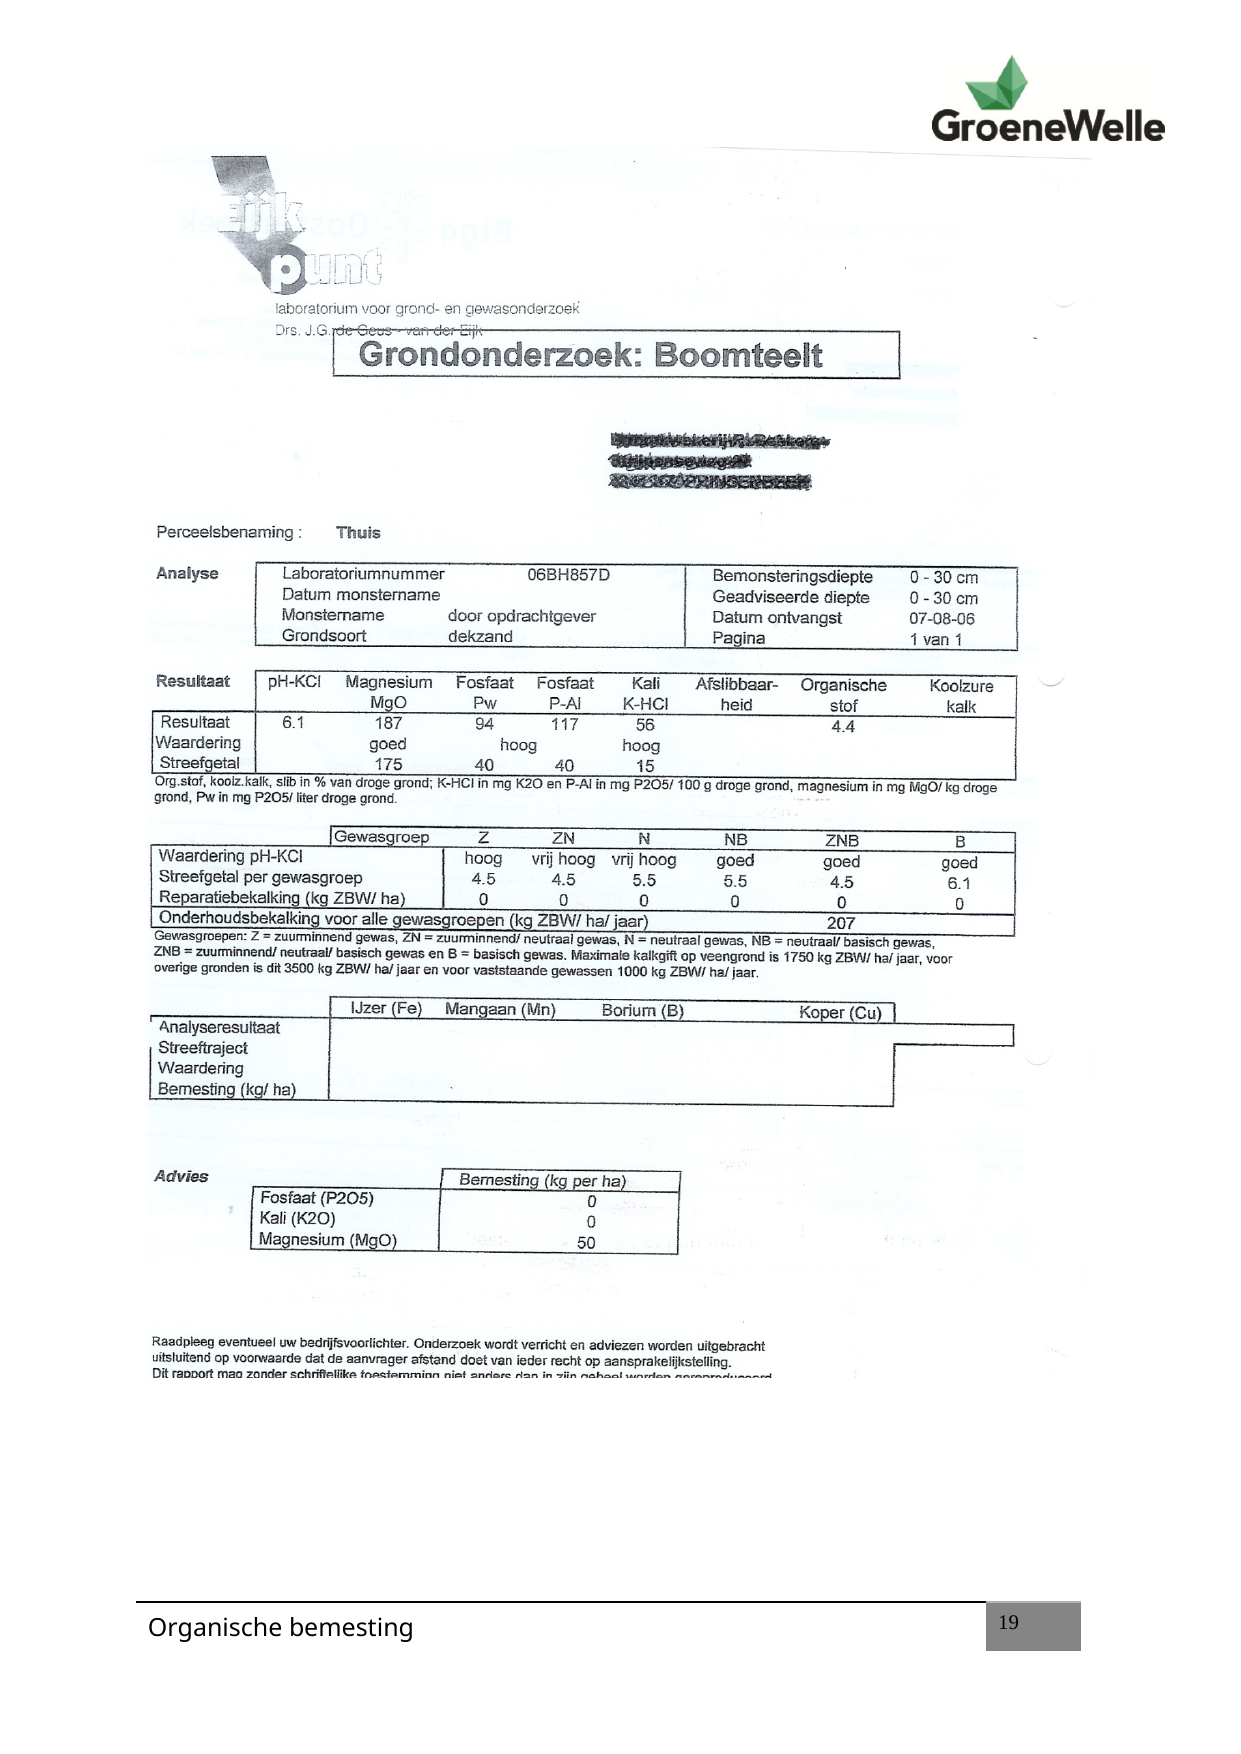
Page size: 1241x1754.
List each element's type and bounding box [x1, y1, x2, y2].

picture [926, 45, 1170, 142]
picture [147, 147, 1092, 1378]
